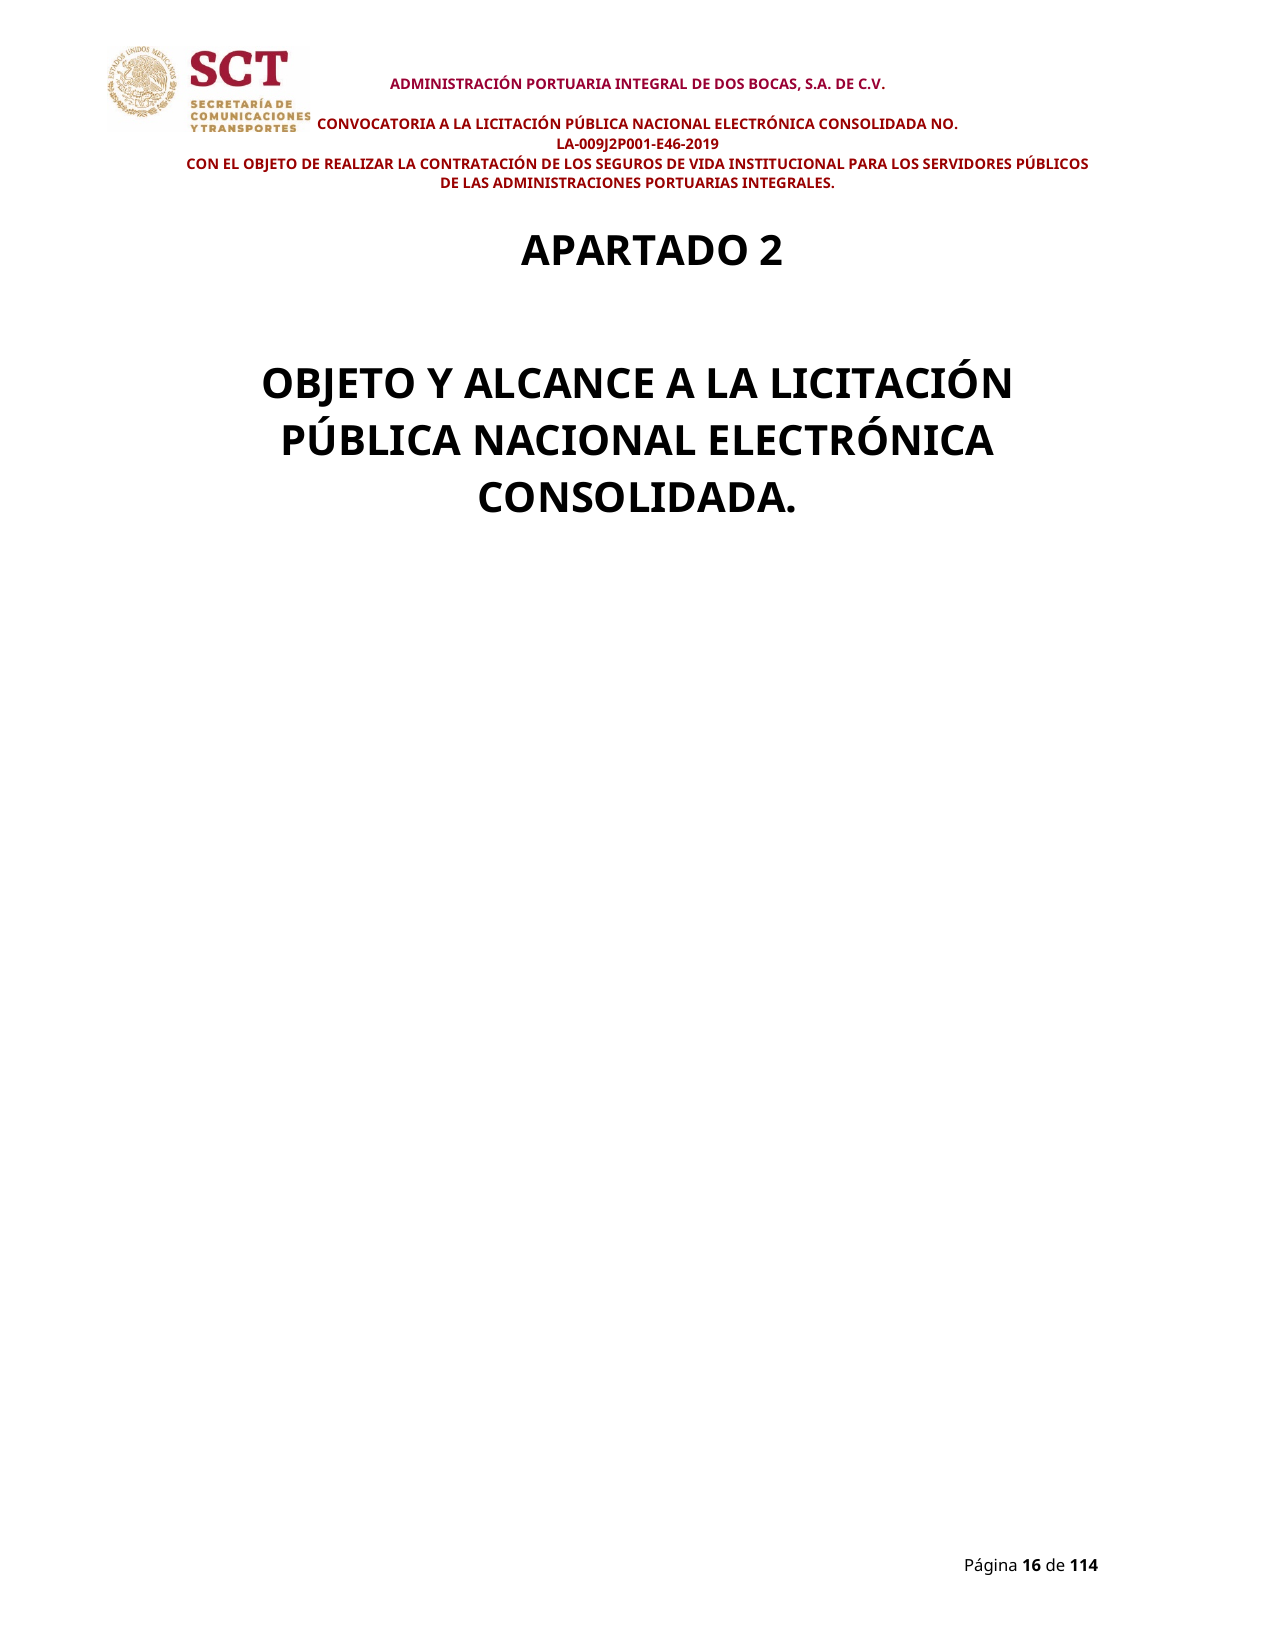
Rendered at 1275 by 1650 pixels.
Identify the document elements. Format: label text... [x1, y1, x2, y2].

list APARTADO 2 [207, 221, 1098, 278]
text OBJETO Y ALCANCE A LA LICITACIÓN PÚBLICA NACIONAL ELECTRÓNICA CONSOLIDADA. [177, 354, 1098, 524]
picture [107, 46, 311, 132]
